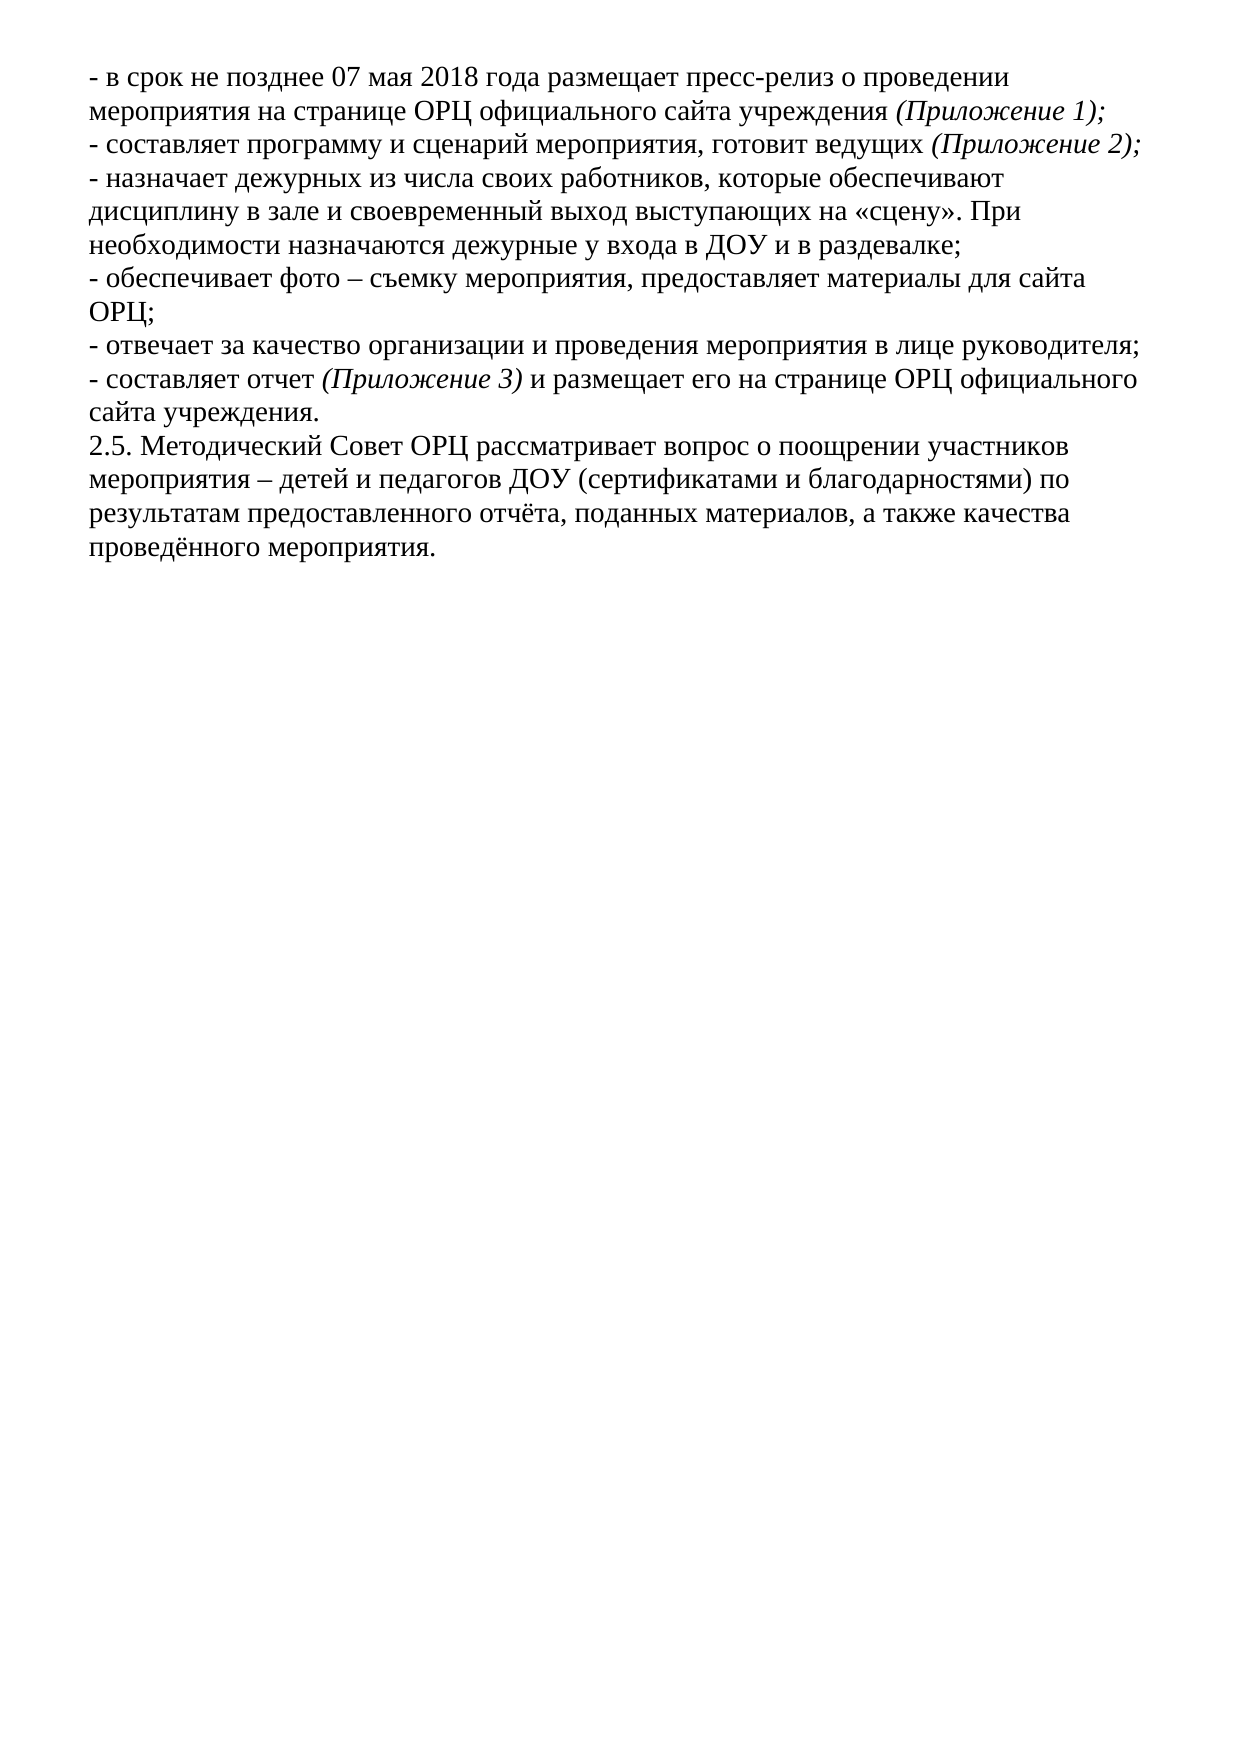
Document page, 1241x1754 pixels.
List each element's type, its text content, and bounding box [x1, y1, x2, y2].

text - в срок не позднее 07 мая 2018 года размещает пресс-релиз о проведении мероприятия на странице ОРЦ официального сайта учреждения (Приложение 1); [89, 59, 1152, 126]
text - составляет программу и сценарий мероприятия, готовит ведущих (Приложение 2); [89, 126, 1152, 160]
text - обеспечивает фото – съемку мероприятия, предоставляет материалы для сайта ОРЦ; [89, 260, 1152, 327]
text 2.5. Методический Совет ОРЦ рассматривает вопрос о поощрении участников мероприятия – детей и педагогов ДОУ (сертификатами и благодарностями) по результатам предоставленного отчёта, поданных материалов, а также качества проведённого мероприятия. [89, 428, 1152, 562]
text - назначает дежурных из числа своих работников, которые обеспечивают дисциплину в зале и своевременный выход выступающих на «сцену». При необходимости назначаются дежурные у входа в ДОУ и в раздевалке; [89, 160, 1152, 260]
text - составляет отчет (Приложение 3) и размещает его на странице ОРЦ официального сайта учреждения. [89, 361, 1152, 428]
text - отвечает за качество организации и проведения мероприятия в лице руководителя; [89, 327, 1152, 361]
